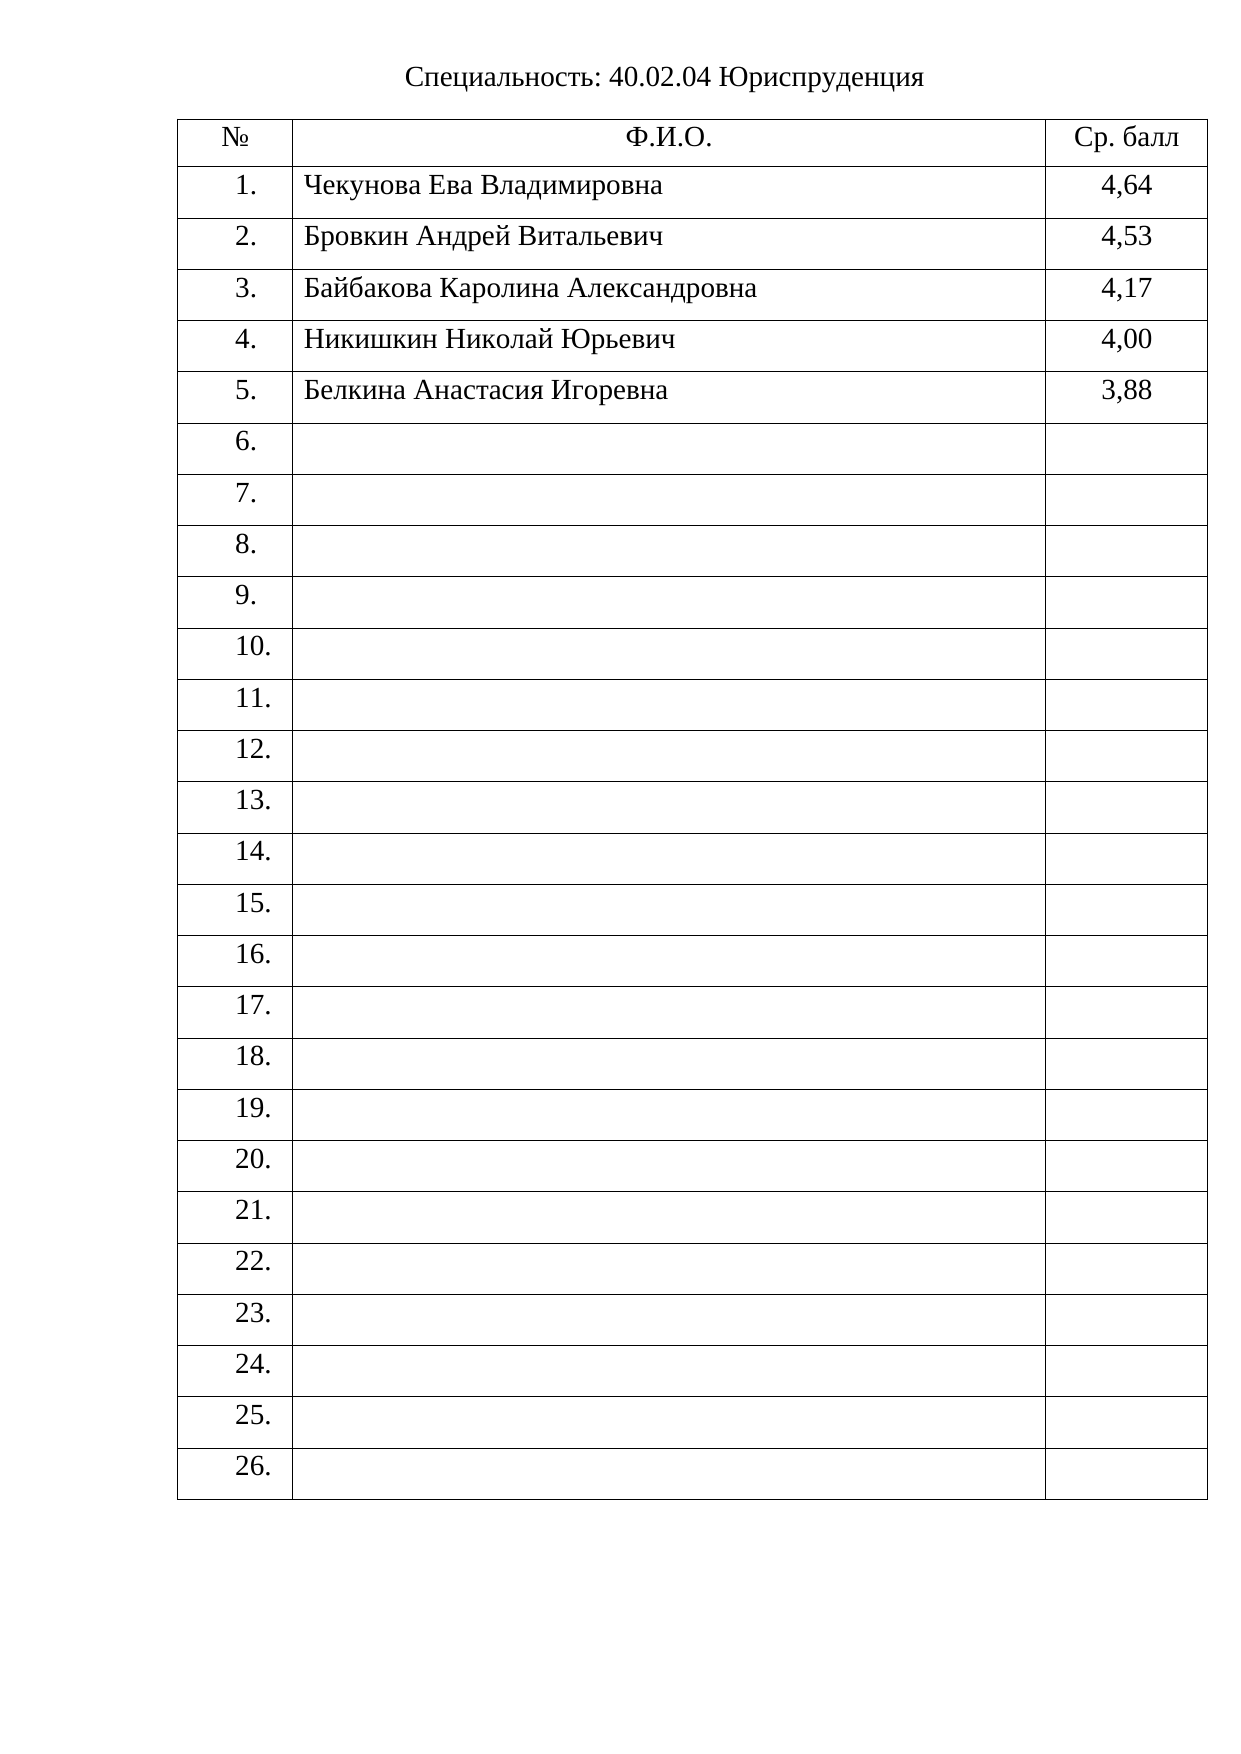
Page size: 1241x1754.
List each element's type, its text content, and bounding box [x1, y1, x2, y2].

table_cell [1046, 1141, 1207, 1191]
table_cell [178, 1244, 292, 1294]
table_cell [1046, 526, 1207, 576]
table_cell 4,00 [1046, 321, 1207, 371]
table_cell 4,17 [1046, 270, 1207, 320]
table_cell [178, 629, 292, 679]
table_cell [293, 834, 1045, 884]
table_cell [178, 731, 292, 781]
table_cell [1046, 782, 1207, 832]
table_cell [293, 424, 1045, 474]
table_cell [178, 885, 292, 935]
table_cell [293, 1346, 1045, 1396]
table_cell [178, 270, 292, 320]
table_cell [293, 936, 1045, 986]
table_cell [1046, 1192, 1207, 1242]
table_cell [178, 1141, 292, 1191]
table_cell [1046, 475, 1207, 525]
table_cell [1046, 987, 1207, 1037]
table_cell [1046, 1295, 1207, 1345]
table_cell [293, 1244, 1045, 1294]
table_cell [1046, 577, 1207, 627]
table_cell Чекунова Ева Владимировна [293, 167, 1045, 217]
table_cell [178, 372, 292, 422]
table_cell [1046, 680, 1207, 730]
table_cell [1046, 885, 1207, 935]
table_cell [178, 475, 292, 525]
table_cell [293, 1090, 1045, 1140]
table_cell [1046, 1449, 1207, 1499]
table_cell 3,88 [1046, 372, 1207, 422]
table_cell [178, 526, 292, 576]
table_cell [293, 1141, 1045, 1191]
table_cell [1046, 936, 1207, 986]
table_cell [293, 1039, 1045, 1089]
table_cell [178, 1295, 292, 1345]
table_cell [178, 321, 292, 371]
table_cell [178, 219, 292, 269]
table_cell [1046, 1244, 1207, 1294]
table_cell [293, 1295, 1045, 1345]
table_header № [178, 120, 292, 166]
table_cell [1046, 629, 1207, 679]
table_cell [178, 577, 292, 627]
table_cell [178, 1346, 292, 1396]
table_cell [293, 1397, 1045, 1447]
table_cell [1046, 834, 1207, 884]
table_cell [293, 475, 1045, 525]
table_cell [1046, 731, 1207, 781]
table_cell [293, 577, 1045, 627]
table_cell [178, 1397, 292, 1447]
table_header Ф.И.О. [293, 120, 1045, 166]
table_cell [178, 987, 292, 1037]
table_cell [293, 526, 1045, 576]
table_cell [178, 1039, 292, 1089]
table_cell [1046, 424, 1207, 474]
table_cell [293, 629, 1045, 679]
table_cell [178, 782, 292, 832]
table_cell [293, 680, 1045, 730]
table_header Ср. балл [1046, 120, 1207, 166]
table_cell [293, 1192, 1045, 1242]
text Специальность: 40.02.04 Юриспруденция [177, 59, 1152, 93]
table_cell [1046, 1039, 1207, 1089]
table_cell [178, 834, 292, 884]
table_cell [178, 936, 292, 986]
table_cell 4,64 [1046, 167, 1207, 217]
table_cell [293, 782, 1045, 832]
table_cell [178, 167, 292, 217]
table_cell [178, 1449, 292, 1499]
table_cell [293, 987, 1045, 1037]
table_cell [293, 885, 1045, 935]
table_cell [178, 424, 292, 474]
table_cell Белкина Анастасия Игоревна [293, 372, 1045, 422]
table_cell [178, 1192, 292, 1242]
table_cell [178, 680, 292, 730]
table_cell [178, 1090, 292, 1140]
table_cell [293, 1449, 1045, 1499]
table_cell [293, 731, 1045, 781]
table_cell [1046, 1090, 1207, 1140]
table_cell 4,53 [1046, 219, 1207, 269]
table_cell [1046, 1346, 1207, 1396]
table_cell Бровкин Андрей Витальевич [293, 219, 1045, 269]
table_cell Байбакова Каролина Александровна [293, 270, 1045, 320]
table_cell [1046, 1397, 1207, 1447]
table_cell Никишкин Николай Юрьевич [293, 321, 1045, 371]
